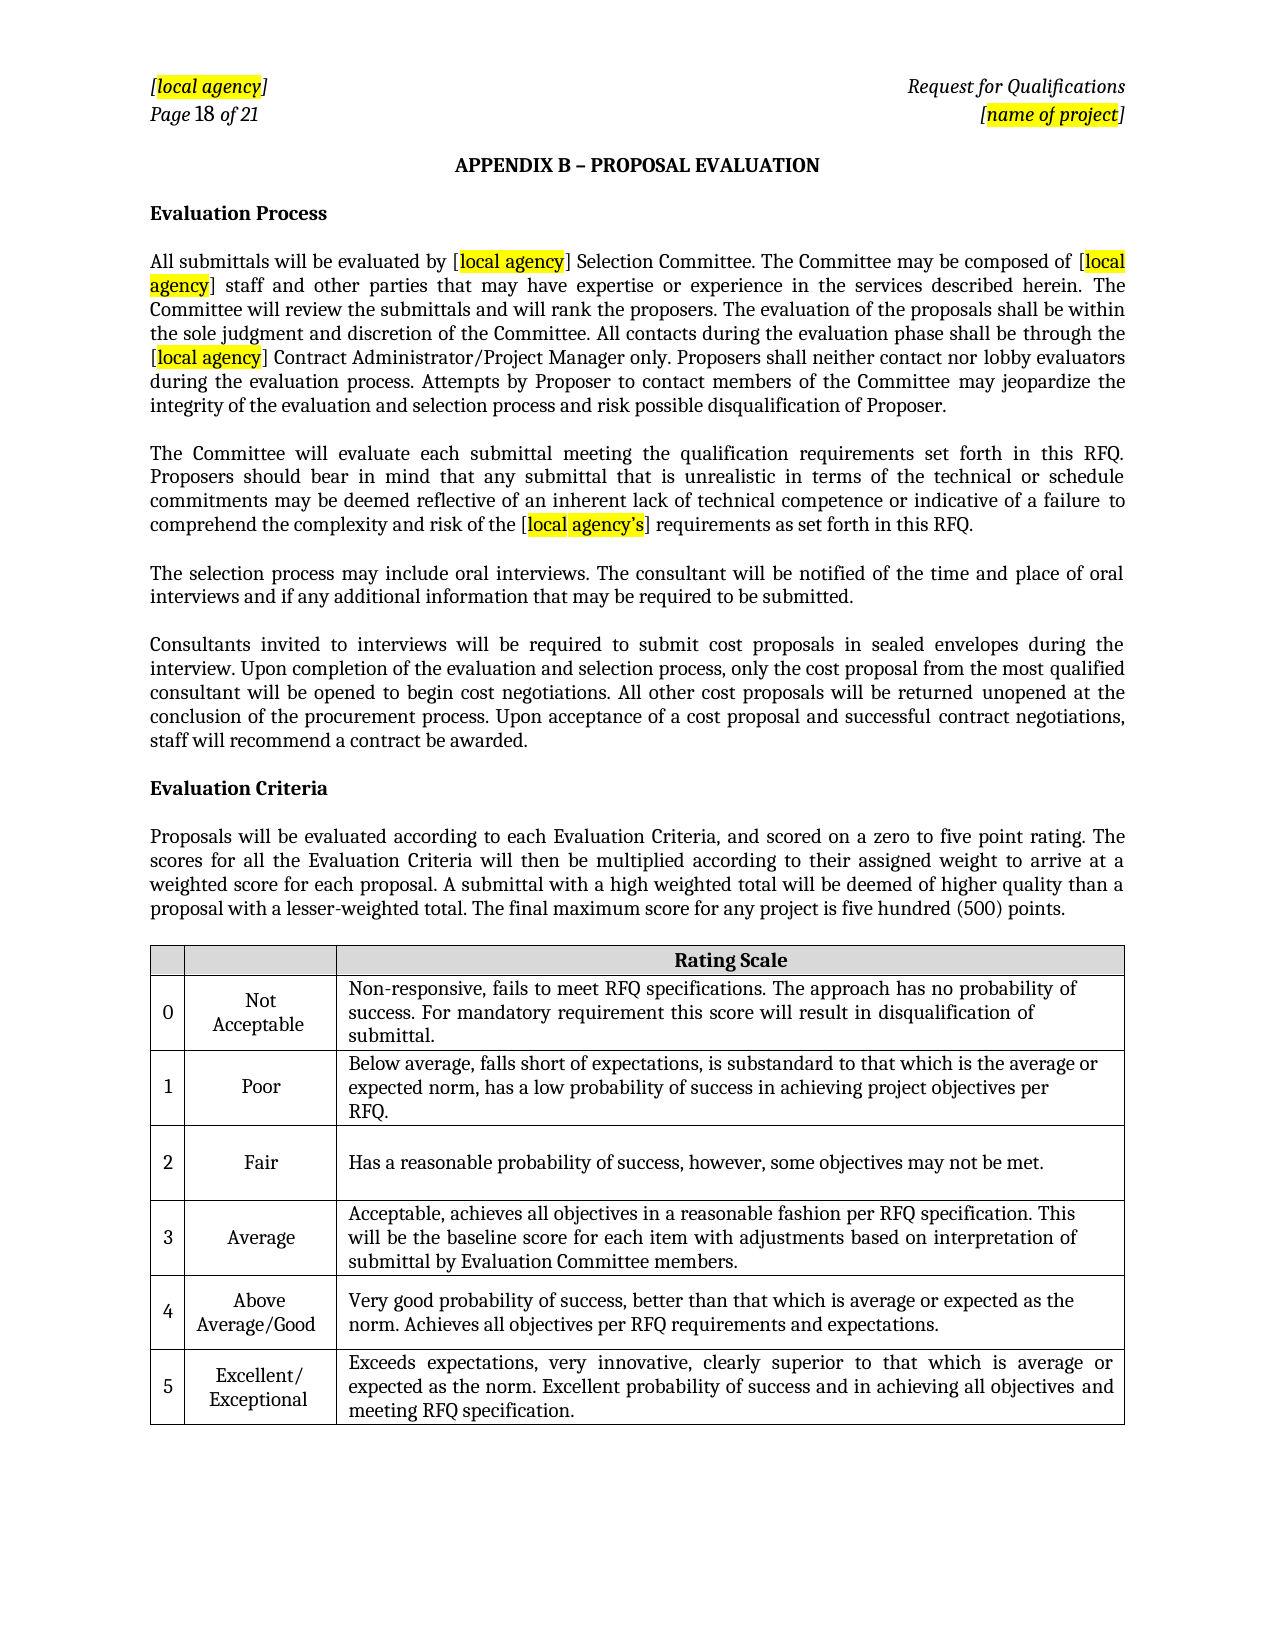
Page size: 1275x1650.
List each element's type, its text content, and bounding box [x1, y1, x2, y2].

table_cell 3 [151, 1201, 184, 1274]
text Consultants invited to interviews will be required to submit cost proposals in sealed envelopes during the interview. Upon completion of the evaluation and selection process, only the cost proposal from the most qualified consultant will be opened to begin cost negotiations. All other cost proposals will be returned unopened at the conclusion of the procurement process. Upon acceptance of a cost proposal and successful contract negotiations, staff will recommend a contract be awarded. [150, 633, 1125, 753]
table_cell Exceeds expectations, very innovative, clearly superior to that which is average or expected as the norm. Excellent probability of success and in achieving all objectives and meeting RFQ specification. [337, 1350, 1124, 1424]
text The Committee will evaluate each submittal meeting the qualification requirements set forth in this RFQ. Proposers should bear in mind that any submittal that is unrealistic in terms of the technical or schedule commitments may be deemed reflective of an inherent lack of technical competence or indicative of a failure to comprehend the complexity and risk of the [local agency’s] requirements as set forth in this RFQ. [150, 441, 1125, 537]
table_header [185, 946, 336, 974]
table_cell 2 [151, 1126, 184, 1199]
text The selection process may include oral interviews. The consultant will be notified of the time and place of oral interviews and if any additional information that may be required to be submitted. [150, 561, 1125, 609]
table_cell Not Acceptable [185, 976, 336, 1049]
table_cell Fair [185, 1126, 336, 1199]
table_cell Above Average/Good [185, 1276, 336, 1349]
subtitle APPENDIX B – PROPOSAL EVALUATION [346, 153, 928, 177]
table_cell Excellent/ Exceptional [185, 1350, 336, 1424]
text All submittals will be evaluated by [local agency] Selection Committee. The Committee may be composed of [local agency] staff and other parties that may have expertise or experience in the services described herein. The Committee will review the submittals and will rank the proposers. The evaluation of the proposals shall be within the sole judgment and discretion of the Committee. All contacts during the evaluation phase shall be through the [local agency] Contract Administrator/Project Manager only. Proposers shall neither contact nor lobby evaluators during the evaluation process. Attempts by Proposer to contact members of the Committee may jeopardize the integrity of the evaluation and selection process and risk possible disqualification of Proposer. [150, 249, 1125, 417]
table_cell 1 [151, 1051, 184, 1125]
table_cell Non-responsive, fails to meet RFQ specifications. The approach has no probability of success. For mandatory requirement this score will result in disqualification of submittal. [337, 976, 1124, 1049]
table_cell 4 [151, 1276, 184, 1349]
table_cell Average [185, 1201, 336, 1274]
text Proposals will be evaluated according to each Evaluation Criteria, and scored on a zero to five point rating. The scores for all the Evaluation Criteria will then be multiplied according to their assigned weight to arrive at a weighted score for each proposal. A submittal with a high weighted total will be deemed of higher quality than a proposal with a lesser-weighted total. The final maximum score for any project is five hundred (500) points. [150, 825, 1125, 921]
subtitle Evaluation Process [150, 202, 1156, 226]
table_cell Has a reasonable probability of success, however, some objectives may not be met. [337, 1126, 1124, 1199]
table_cell 5 [151, 1350, 184, 1424]
table_header Rating Scale [337, 946, 1124, 974]
table_cell Poor [185, 1051, 336, 1125]
table_cell Acceptable, achieves all objectives in a reasonable fashion per RFQ specification. This will be the baseline score for each item with adjustments based on interpretation of submittal by Evaluation Committee members. [337, 1201, 1124, 1274]
table_cell 0 [151, 976, 184, 1049]
subtitle Evaluation Criteria [150, 777, 1156, 801]
table_header [151, 946, 184, 974]
table_cell Below average, falls short of expectations, is substandard to that which is the average or expected norm, has a low probability of success in achieving project objectives per RFQ. [337, 1051, 1124, 1125]
table_cell Very good probability of success, better than that which is average or expected as the norm. Achieves all objectives per RFQ requirements and expectations. [337, 1276, 1124, 1349]
